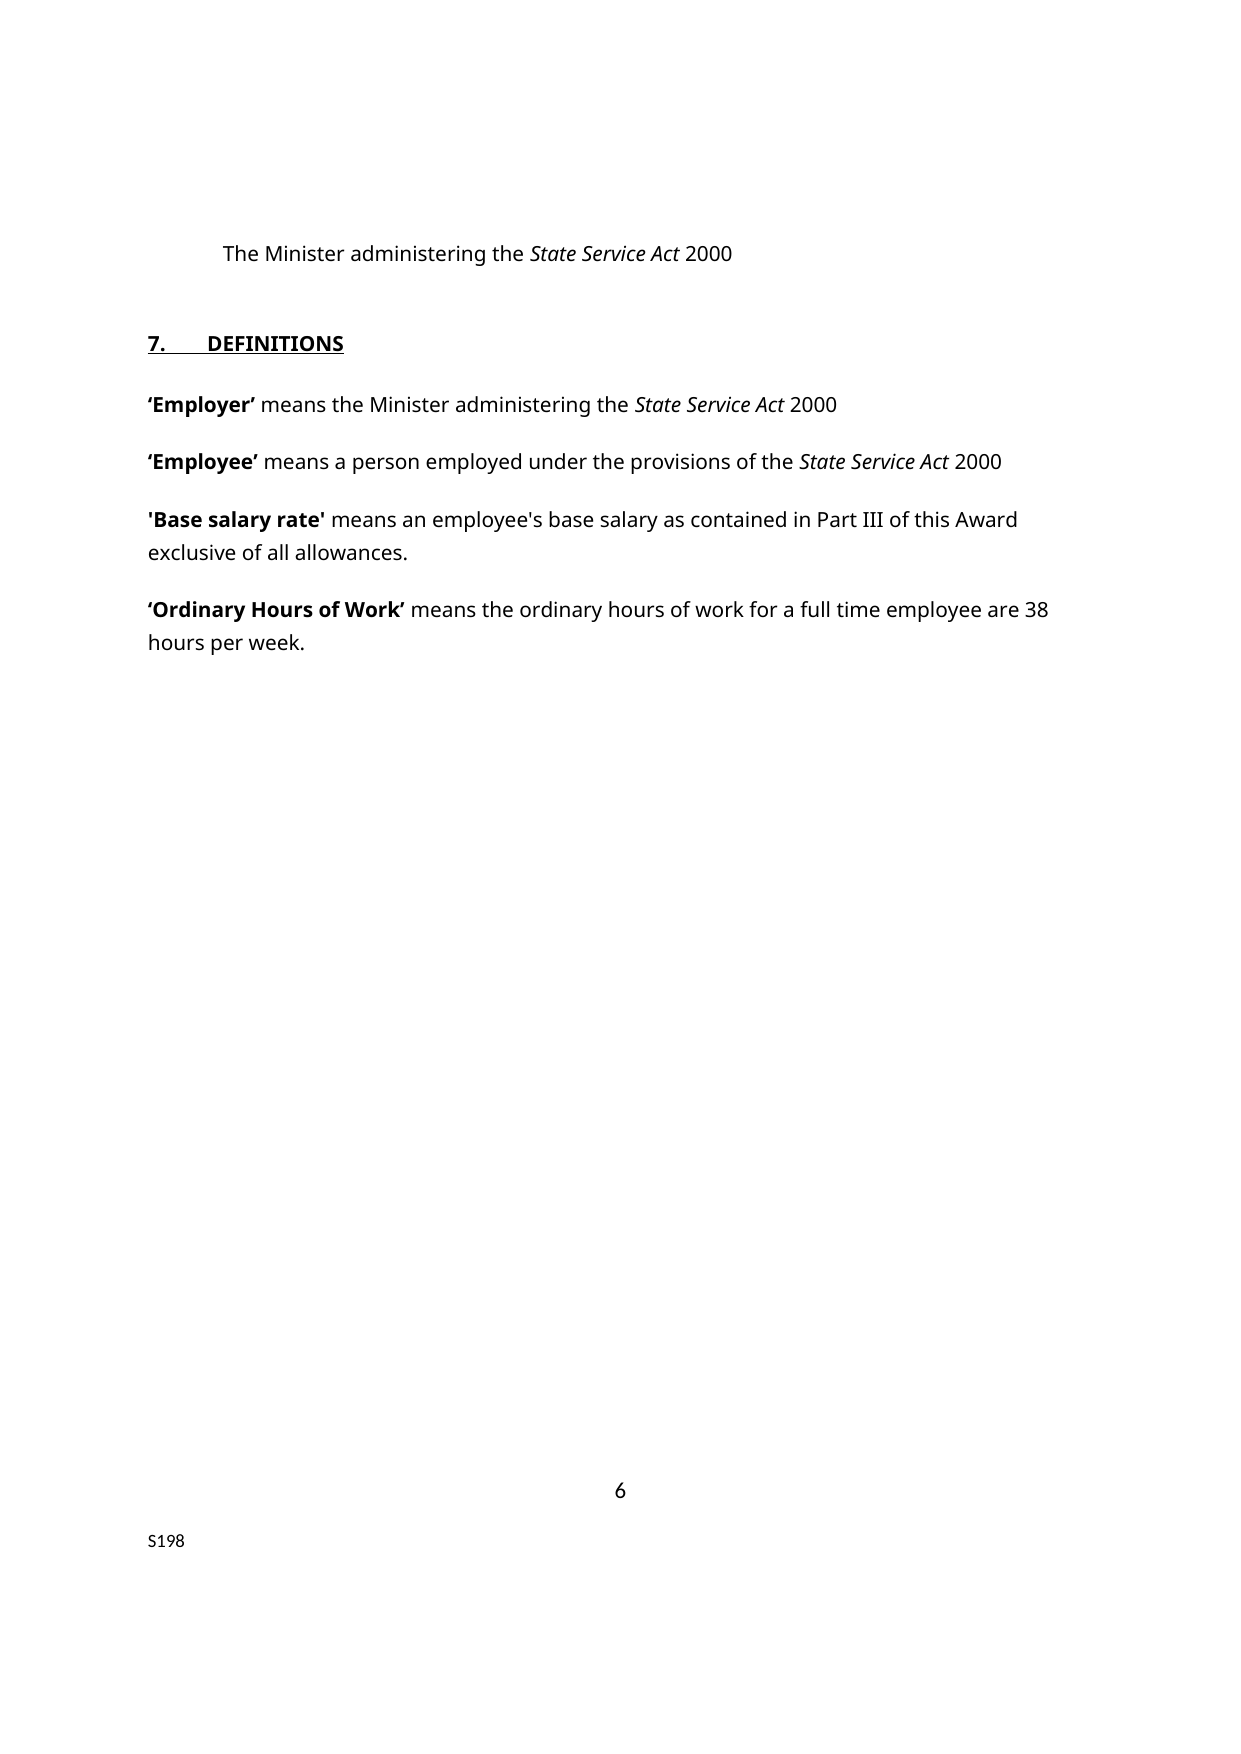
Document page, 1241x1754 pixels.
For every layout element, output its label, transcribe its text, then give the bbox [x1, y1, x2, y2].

text ‘Employee’ means a person employed under the provisions of the State Service Act 2000 [148, 447, 1092, 476]
text The Minister administering the State Service Act 2000 [148, 239, 1092, 268]
text ‘Ordinary Hours of Work’ means the ordinary hours of work for a full time employee are 38 hours per week. [148, 595, 1092, 656]
text ‘Employer’ means the Minister administering the State Service Act 2000 [148, 390, 1092, 418]
text 'Base salary rate' means an employee's base salary as contained in Part III of this Award exclusive of all allowances. [148, 505, 1092, 566]
subtitle 7. DEFINITIONS [148, 329, 1092, 357]
